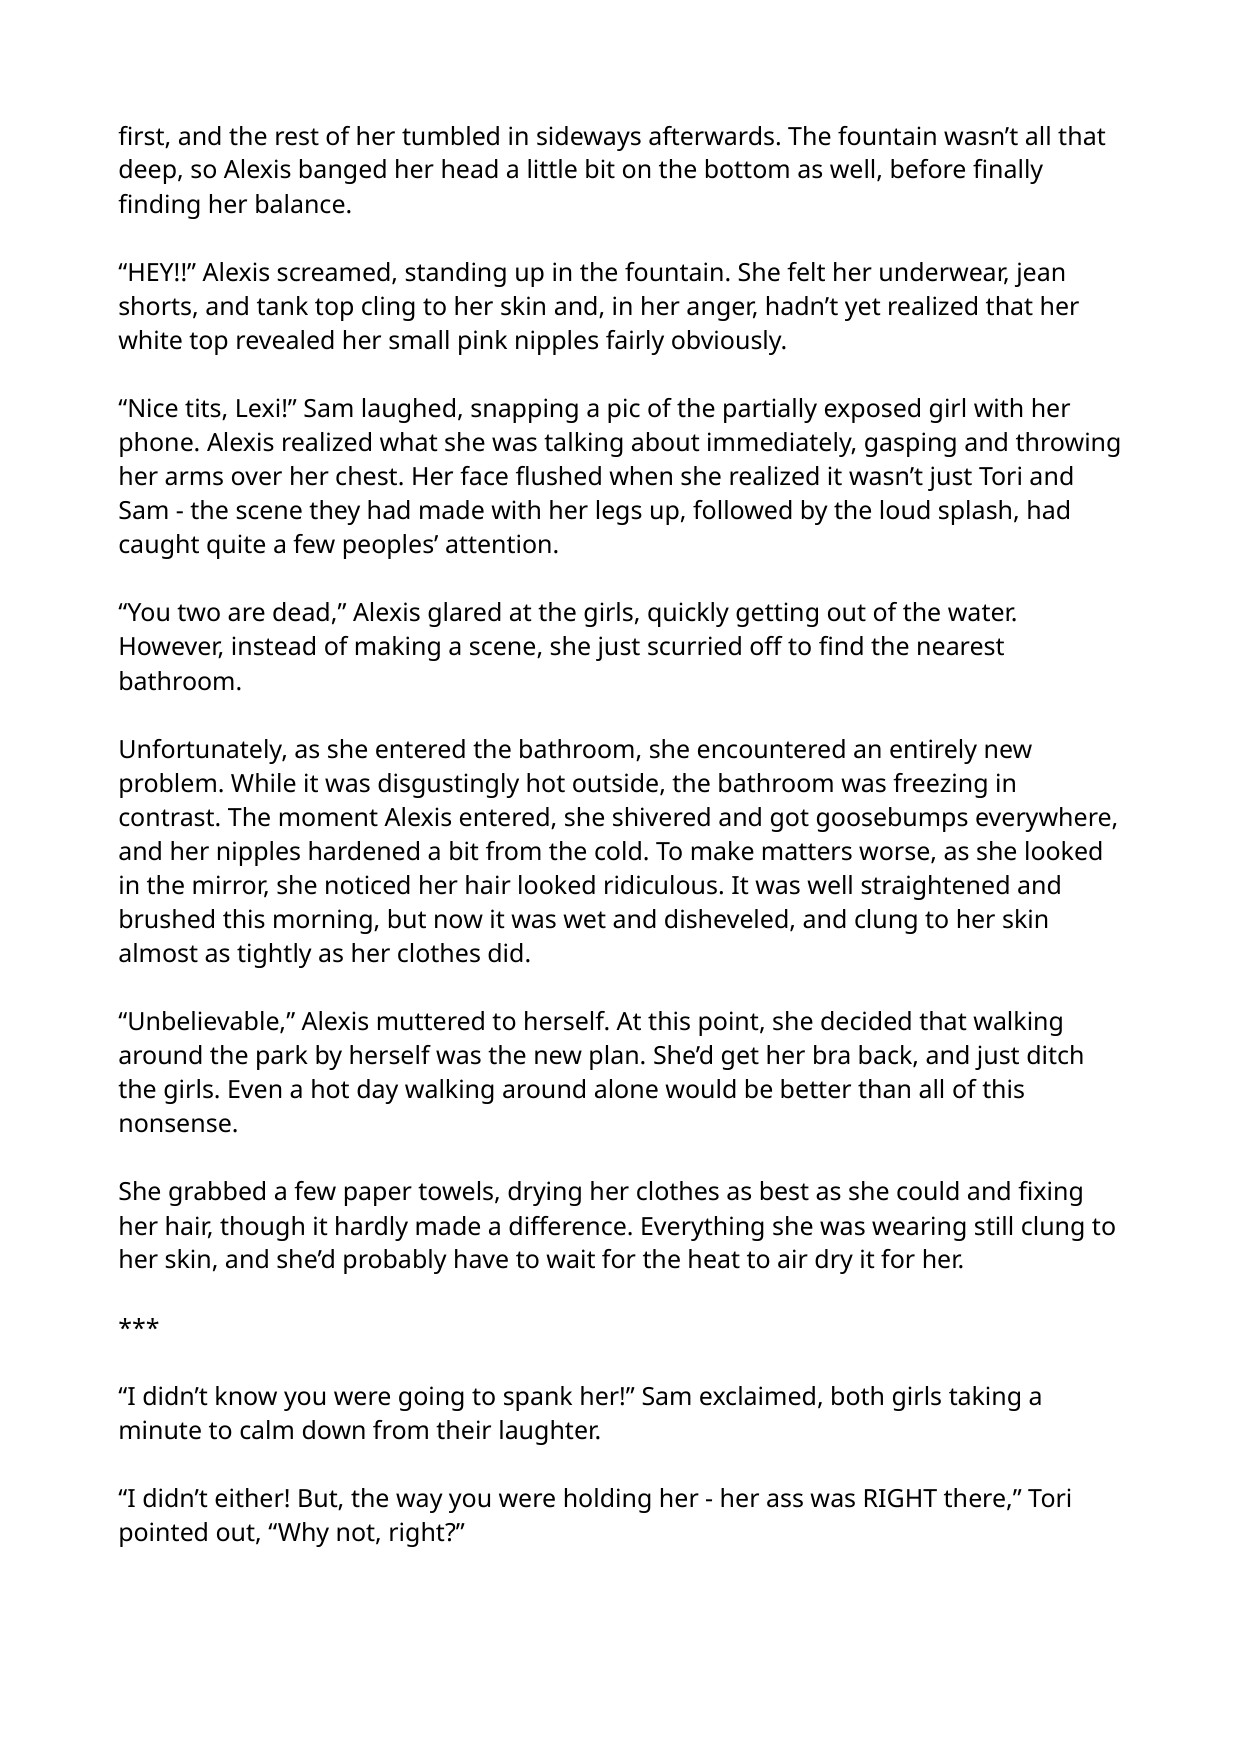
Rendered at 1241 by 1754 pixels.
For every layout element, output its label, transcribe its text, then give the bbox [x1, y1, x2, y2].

text Unfortunately, as she entered the bathroom, she encountered an entirely new problem. While it was disgustingly hot outside, the bathroom was freezing in contrast. The moment Alexis entered, she shivered and got goosebumps everywhere, and her nipples hardened a bit from the cold. To make matters worse, as she looked in the mirror, she noticed her hair looked ridiculous. It was well straightened and brushed this morning, but now it was wet and disheveled, and clung to her skin almost as tightly as her clothes did. [118, 731, 1122, 970]
text She grabbed a few paper towels, drying her clothes as best as she could and fixing her hair, though it hardly made a difference. Everything she was wearing still clung to her skin, and she’d probably have to wait for the heat to air dry it for her. [118, 1174, 1122, 1276]
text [118, 118, 1122, 220]
text “HEY!!” Alexis screamed, standing up in the fountain. She felt her underwear, jean shorts, and tank top cling to her skin and, in her anger, hadn’t yet realized that her white top revealed her small pink nipples fairly obviously. [118, 254, 1122, 357]
text “You two are dead,” Alexis glared at the girls, quickly getting out of the water. However, instead of making a scene, she just scurried off to find the nearest bathroom. [118, 595, 1122, 697]
text “I didn’t know you were going to spank her!” Sam exclaimed, both girls taking a minute to calm down from their laughter. [118, 1378, 1122, 1447]
text “Nice tits, Lexi!” Sam laughed, snapping a pic of the partially exposed girl with her phone. Alexis realized what she was talking about immediately, gasping and throwing her arms over her chest. Her face flushed when she realized it wasn’t just Tori and Sam - the scene they had made with her legs up, followed by the loud splash, had caught quite a few peoples’ attention. [118, 391, 1122, 561]
text *** [118, 1310, 1122, 1344]
text “Unbelievable,” Alexis muttered to herself. At this point, she decided that walking around the park by herself was the new plan. She’d get her bra back, and just ditch the girls. Even a hot day walking around alone would be better than all of this nonsense. [118, 1004, 1122, 1140]
text “I didn’t either! But, the way you were holding her - her ass was RIGHT there,” Tori pointed out, “Why not, right?” [118, 1481, 1122, 1549]
